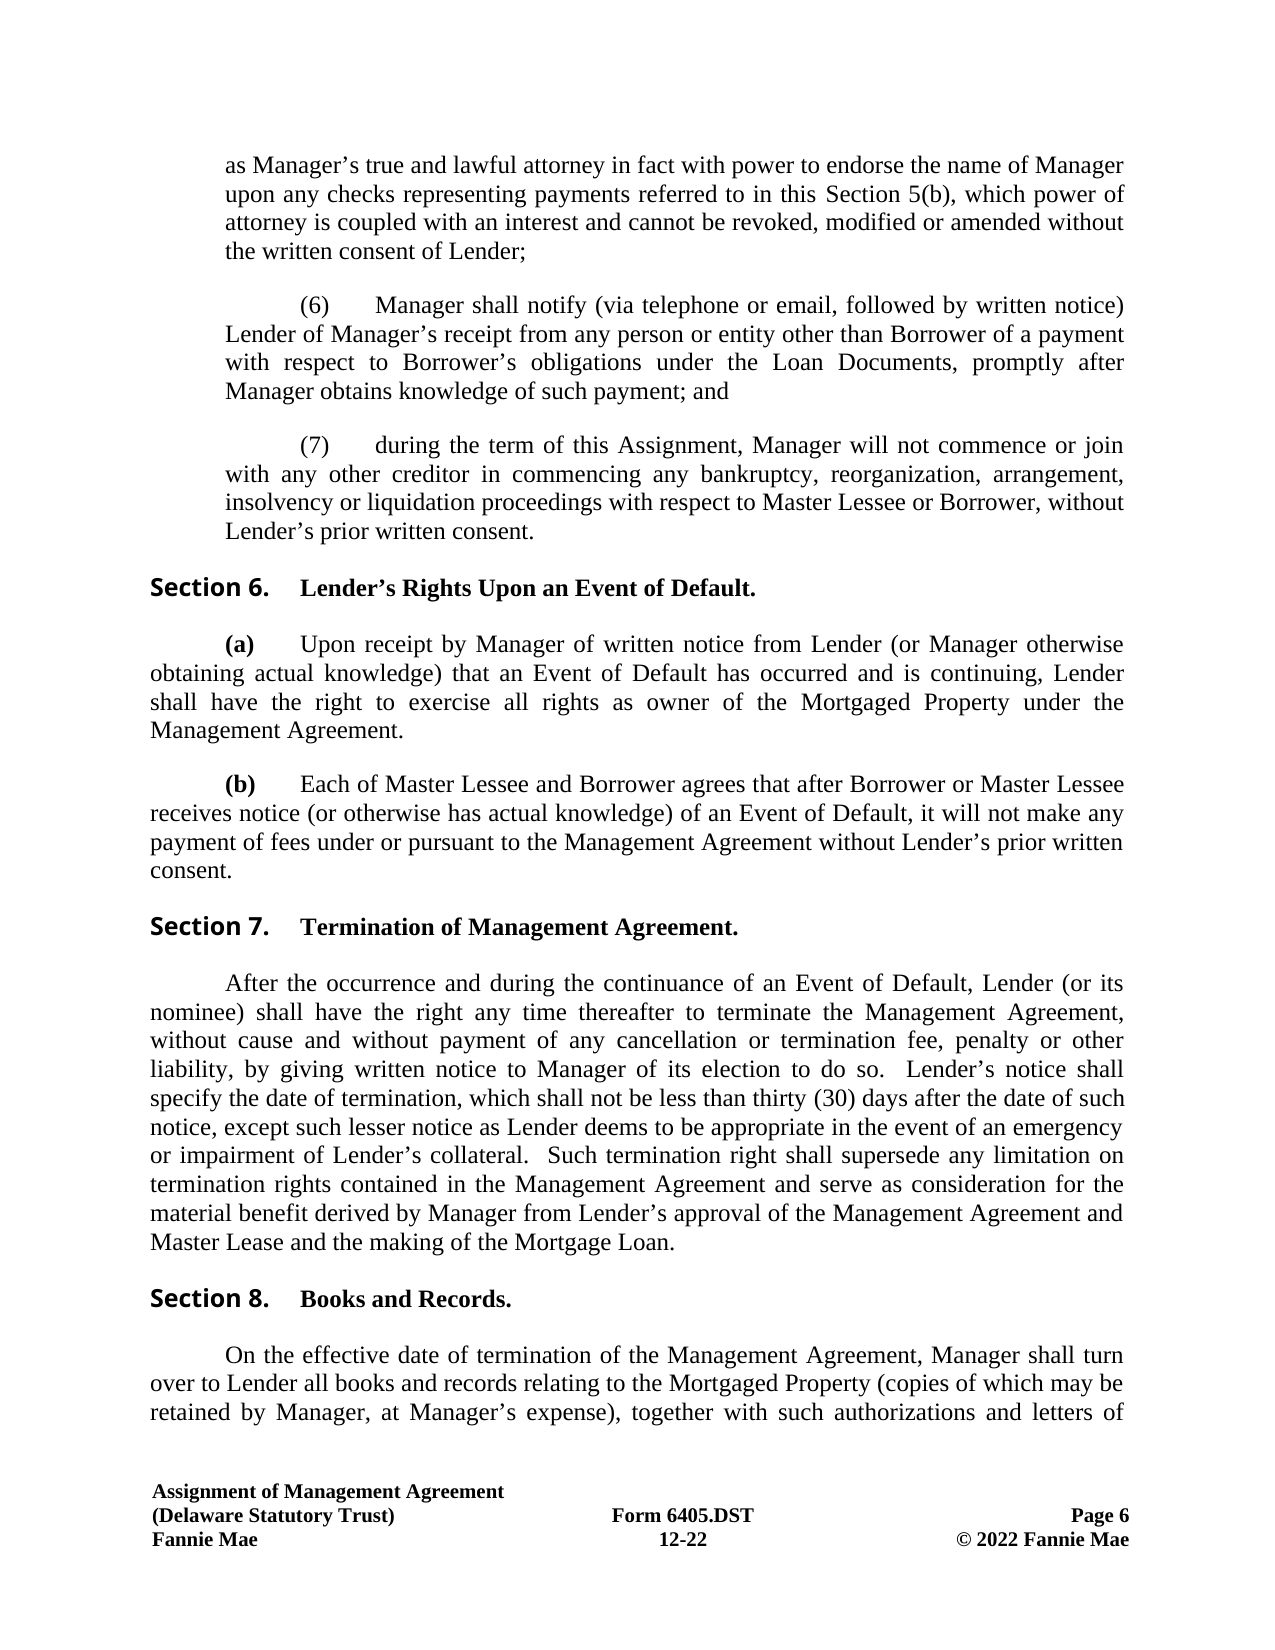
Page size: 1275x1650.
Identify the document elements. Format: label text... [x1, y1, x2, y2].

list Each of Master Lessee and Borrower agrees that after Borrower or Master Lessee receives notice (or otherwise has actual knowledge) of an Event of Default, it will not make any payment of fees under or pursuant to the Management Agreement without Lender’s prior written consent. [150, 769, 1125, 884]
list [225, 150, 1125, 265]
list during the term of this Assignment, Manager will not commence or join with any other creditor in commencing any bankruptcy, reorganization, arrangement, insolvency or liquidation proceedings with respect to Master Lessee or Borrower, without Lender’s prior written consent. [225, 430, 1125, 545]
text After the occurrence and during the continuance of an Event of Default, Lender (or its nominee) shall have the right any time thereafter to terminate the Management Agreement, without cause and without payment of any cancellation or termination fee, penalty or other liability, by giving written notice to Manager of its election to do so. Lender’s notice shall specify the date of termination, which shall not be less than thirty (30) days after the date of such notice, except such lesser notice as Lender deems to be appropriate in the event of an emergency or impairment of Lender’s collateral. Such termination right shall supersede any limitation on termination rights contained in the Management Agreement and serve as consideration for the material benefit derived by Manager from Lender’s approval of the Management Agreement and Master Lease and the making of the Mortgage Loan. [150, 968, 1125, 1256]
list Lender’s Rights Upon an Event of Default. [150, 570, 1125, 604]
list Termination of Management Agreement. [150, 909, 1125, 943]
list Manager shall notify (via telephone or email, followed by written notice) Lender of Manager’s receipt from any person or entity other than Borrower of a payment with respect to Borrower’s obligations under the Loan Documents, promptly after Manager obtains knowledge of such payment; and [225, 290, 1125, 405]
list Books and Records. [150, 1281, 1125, 1315]
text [150, 1340, 1125, 1426]
list Upon receipt by Manager of written notice from Lender (or Manager otherwise obtaining actual knowledge) that an Event of Default has occurred and is continuing, Lender shall have the right to exercise all rights as owner of the Mortgaged Property under the Management Agreement. [150, 629, 1125, 744]
